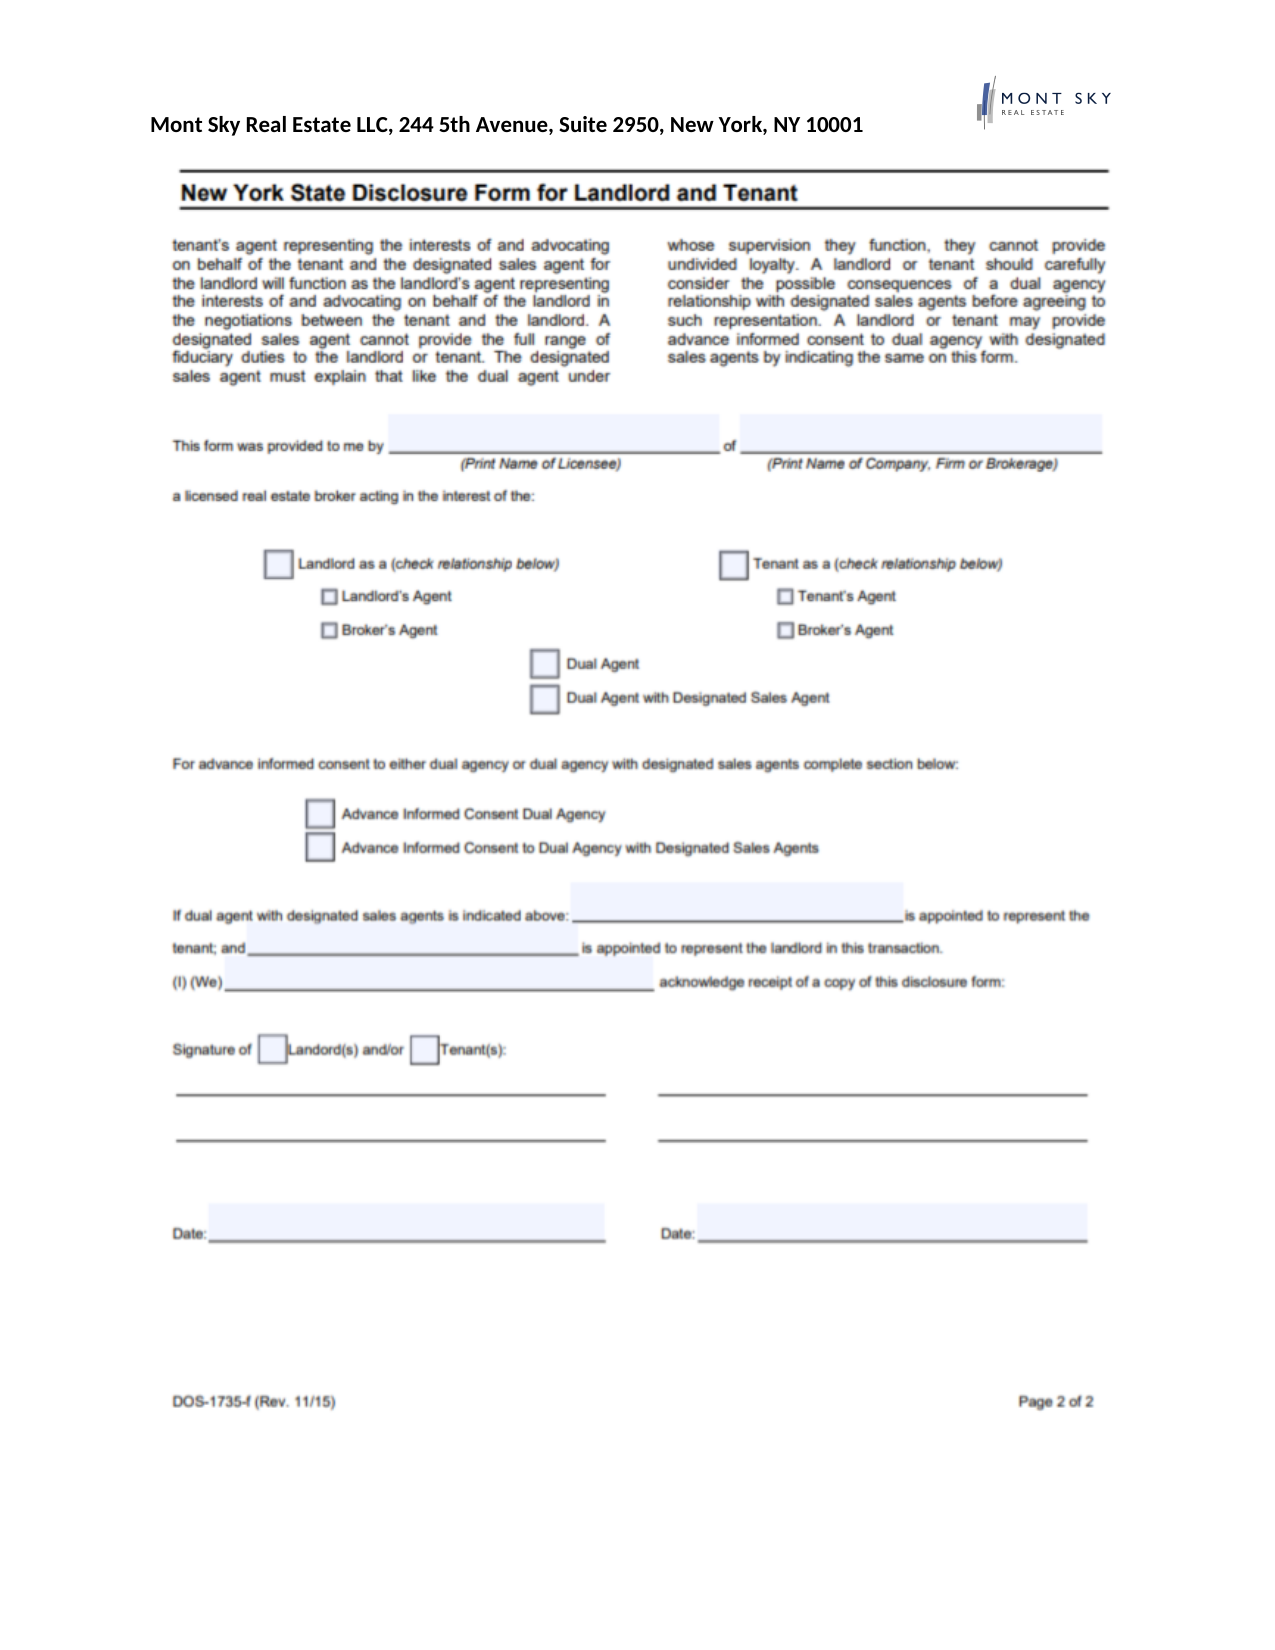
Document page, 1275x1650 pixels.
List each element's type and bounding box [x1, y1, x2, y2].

picture [150, 157, 1125, 1430]
picture [975, 75, 1112, 133]
